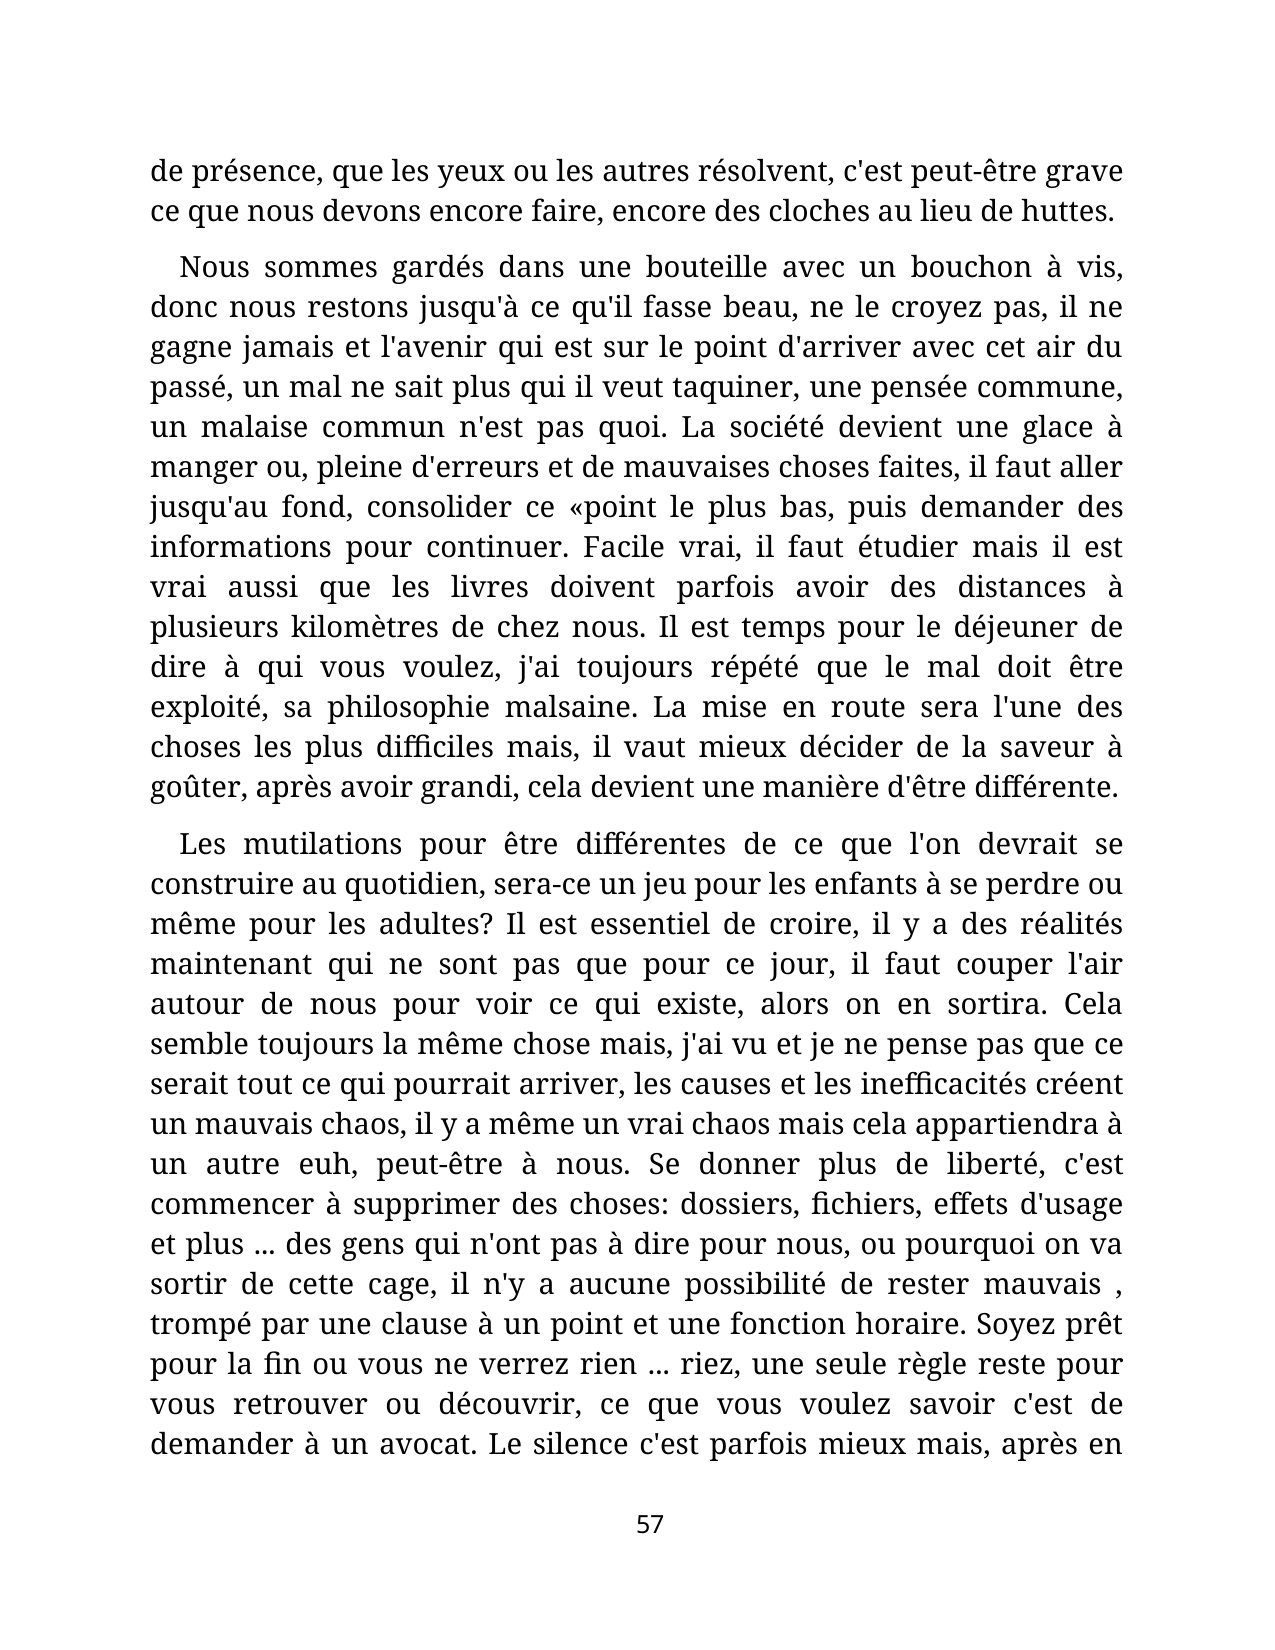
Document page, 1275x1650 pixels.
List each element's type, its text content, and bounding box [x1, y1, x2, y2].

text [150, 150, 1125, 230]
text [150, 823, 1125, 1463]
text Nous sommes gardés dans une bouteille avec un bouchon à vis, donc nous restons jusqu'à ce qu'il fasse beau, ne le croyez pas, il ne gagne jamais et l'avenir qui est sur le point d'arriver avec cet air du passé, un mal ne sait plus qui il veut taquiner, une pensée commune, un malaise commun n'est pas quoi. La société devient une glace à manger ou, pleine d'erreurs et de mauvaises choses faites, il faut aller jusqu'au fond, consolider ce «point le plus bas, puis demander des informations pour continuer. Facile vrai, il faut étudier mais il est vrai aussi que les livres doivent parfois avoir des distances à plusieurs kilomètres de chez nous. Il est temps pour le déjeuner de dire à qui vous voulez, j'ai toujours répété que le mal doit être exploité, sa philosophie malsaine. La mise en route sera l'une des choses les plus difficiles mais, il vaut mieux décider de la saveur à goûter, après avoir grandi, cela devient une manière d'être différente. [150, 246, 1125, 806]
